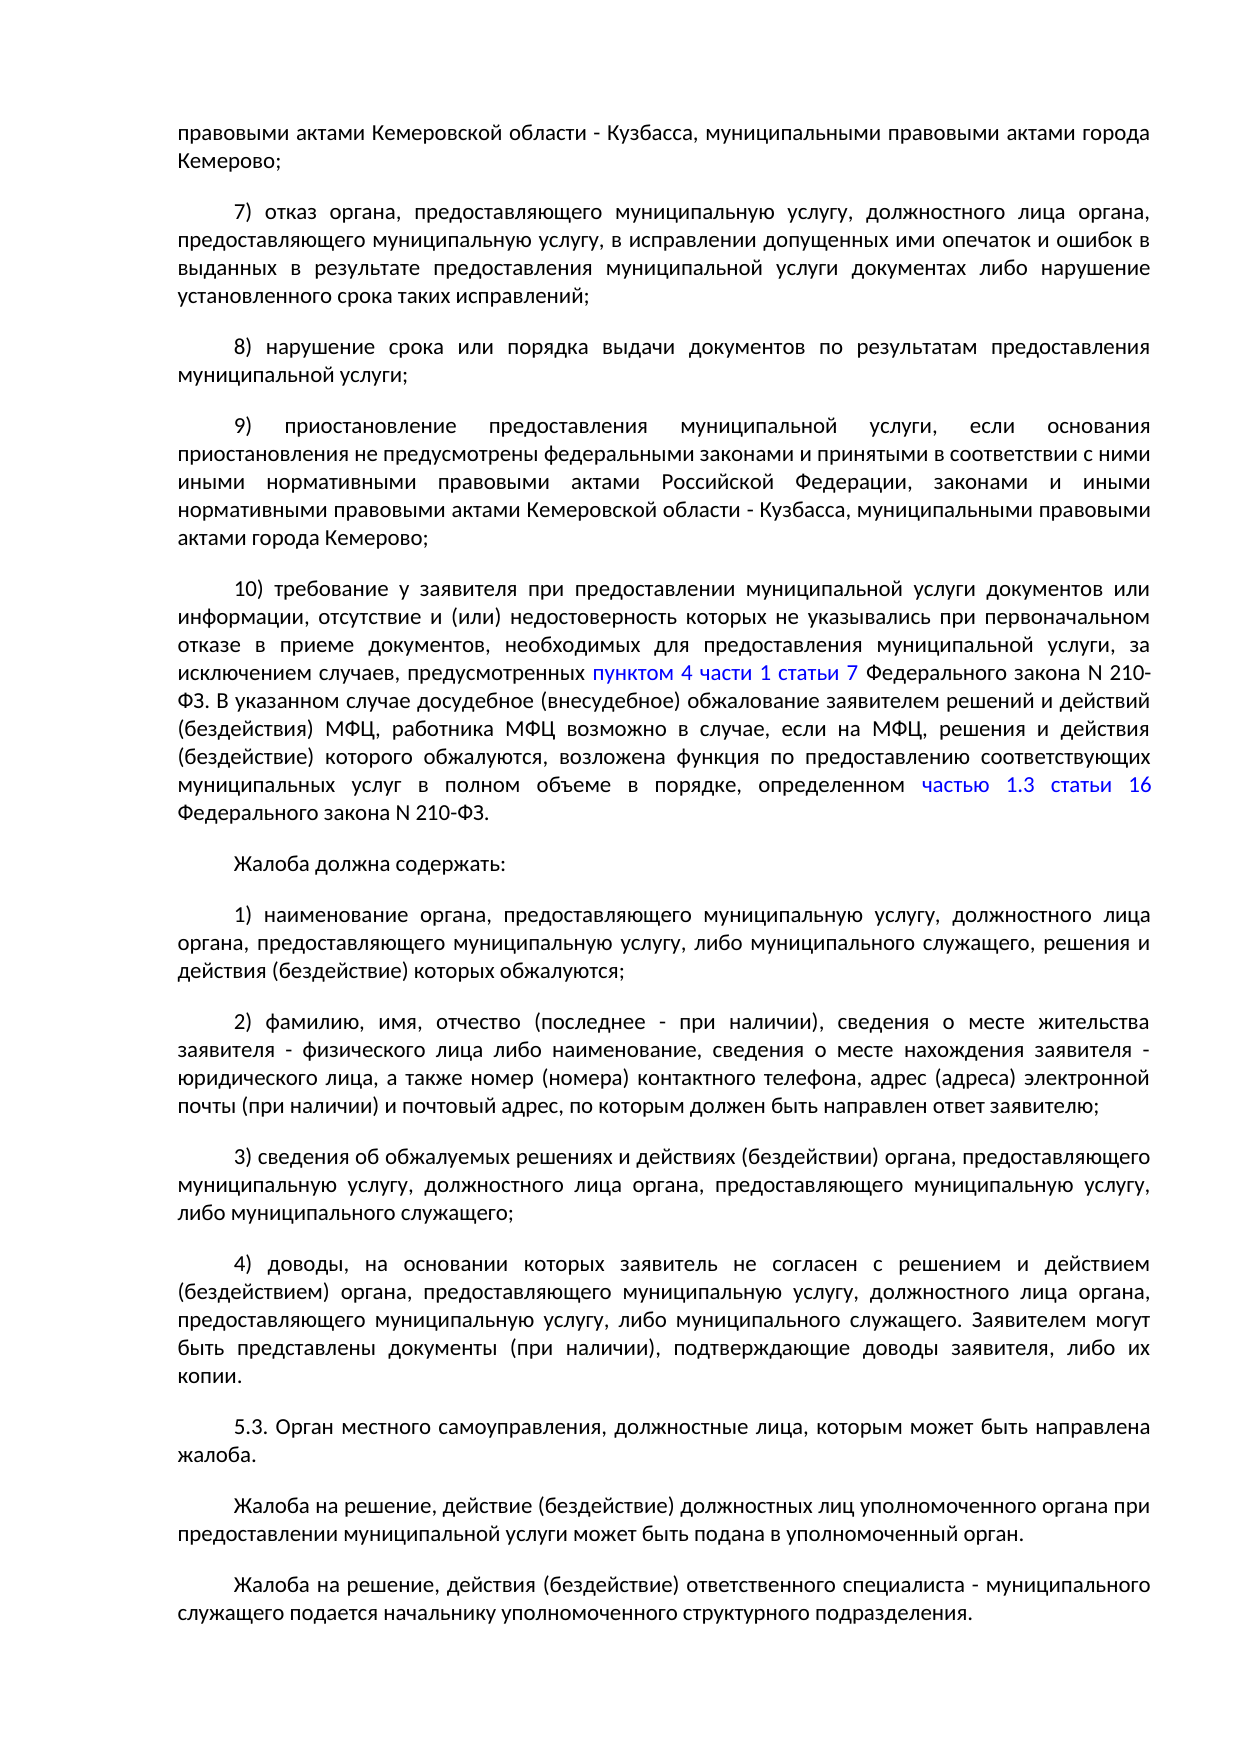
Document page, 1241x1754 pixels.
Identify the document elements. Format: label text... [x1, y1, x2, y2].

text 10) требование у заявителя при предоставлении муниципальной услуги документов или информации, отсутствие и (или) недостоверность которых не указывались при первоначальном отказе в приеме документов, необходимых для предоставления муниципальной услуги, за исключением случаев, предусмотренных пунктом 4 части 1 статьи 7 Федерального закона N 210-ФЗ. В указанном случае досудебное (внесудебное) обжалование заявителем решений и действий (бездействия) МФЦ, работника МФЦ возможно в случае, если на МФЦ, решения и действия (бездействие) которого обжалуются, возложена функция по предоставлению соответствующих муниципальных услуг в полном объеме в порядке, определенном частью 1.3 статьи 16 Федерального закона N 210-ФЗ. [177, 574, 1152, 826]
text 9) приостановление предоставления муниципальной услуги, если основания приостановления не предусмотрены федеральными законами и принятыми в соответствии с ними иными нормативными правовыми актами Российской Федерации, законами и иными нормативными правовыми актами Кемеровской области - Кузбасса, муниципальными правовыми актами города Кемерово; [177, 411, 1152, 551]
text 5.3. Орган местного самоуправления, должностные лица, которым может быть направлена жалоба. [177, 1412, 1152, 1468]
text 4) доводы, на основании которых заявитель не согласен с решением и действием (бездействием) органа, предоставляющего муниципальную услугу, должностного лица органа, предоставляющего муниципальную услугу, либо муниципального служащего. Заявителем могут быть представлены документы (при наличии), подтверждающие доводы заявителя, либо их копии. [177, 1249, 1152, 1389]
text 7) отказ органа, предоставляющего муниципальную услугу, должностного лица органа, предоставляющего муниципальную услугу, в исправлении допущенных ими опечаток и ошибок в выданных в результате предоставления муниципальной услуги документах либо нарушение установленного срока таких исправлений; [177, 197, 1152, 309]
text 8) нарушение срока или порядка выдачи документов по результатам предоставления муниципальной услуги; [177, 332, 1152, 388]
text Жалоба на решение, действие (бездействие) должностных лиц уполномоченного органа при предоставлении муниципальной услуги может быть подана в уполномоченный орган. [177, 1491, 1152, 1547]
text 3) сведения об обжалуемых решениях и действиях (бездействии) органа, предоставляющего муниципальную услугу, должностного лица органа, предоставляющего муниципальную услугу, либо муниципального служащего; [177, 1142, 1152, 1226]
text Жалоба на решение, действия (бездействие) ответственного специалиста - муниципального служащего подается начальнику уполномоченного структурного подразделения. [177, 1570, 1152, 1626]
text 2) фамилию, имя, отчество (последнее - при наличии), сведения о месте жительства заявителя - физического лица либо наименование, сведения о месте нахождения заявителя - юридического лица, а также номер (номера) контактного телефона, адрес (адреса) электронной почты (при наличии) и почтовый адрес, по которым должен быть направлен ответ заявителю; [177, 1007, 1152, 1119]
text 1) наименование органа, предоставляющего муниципальную услугу, должностного лица органа, предоставляющего муниципальную услугу, либо муниципального служащего, решения и действия (бездействие) которых обжалуются; [177, 900, 1152, 984]
text Жалоба должна содержать: [177, 849, 1152, 877]
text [177, 118, 1152, 174]
